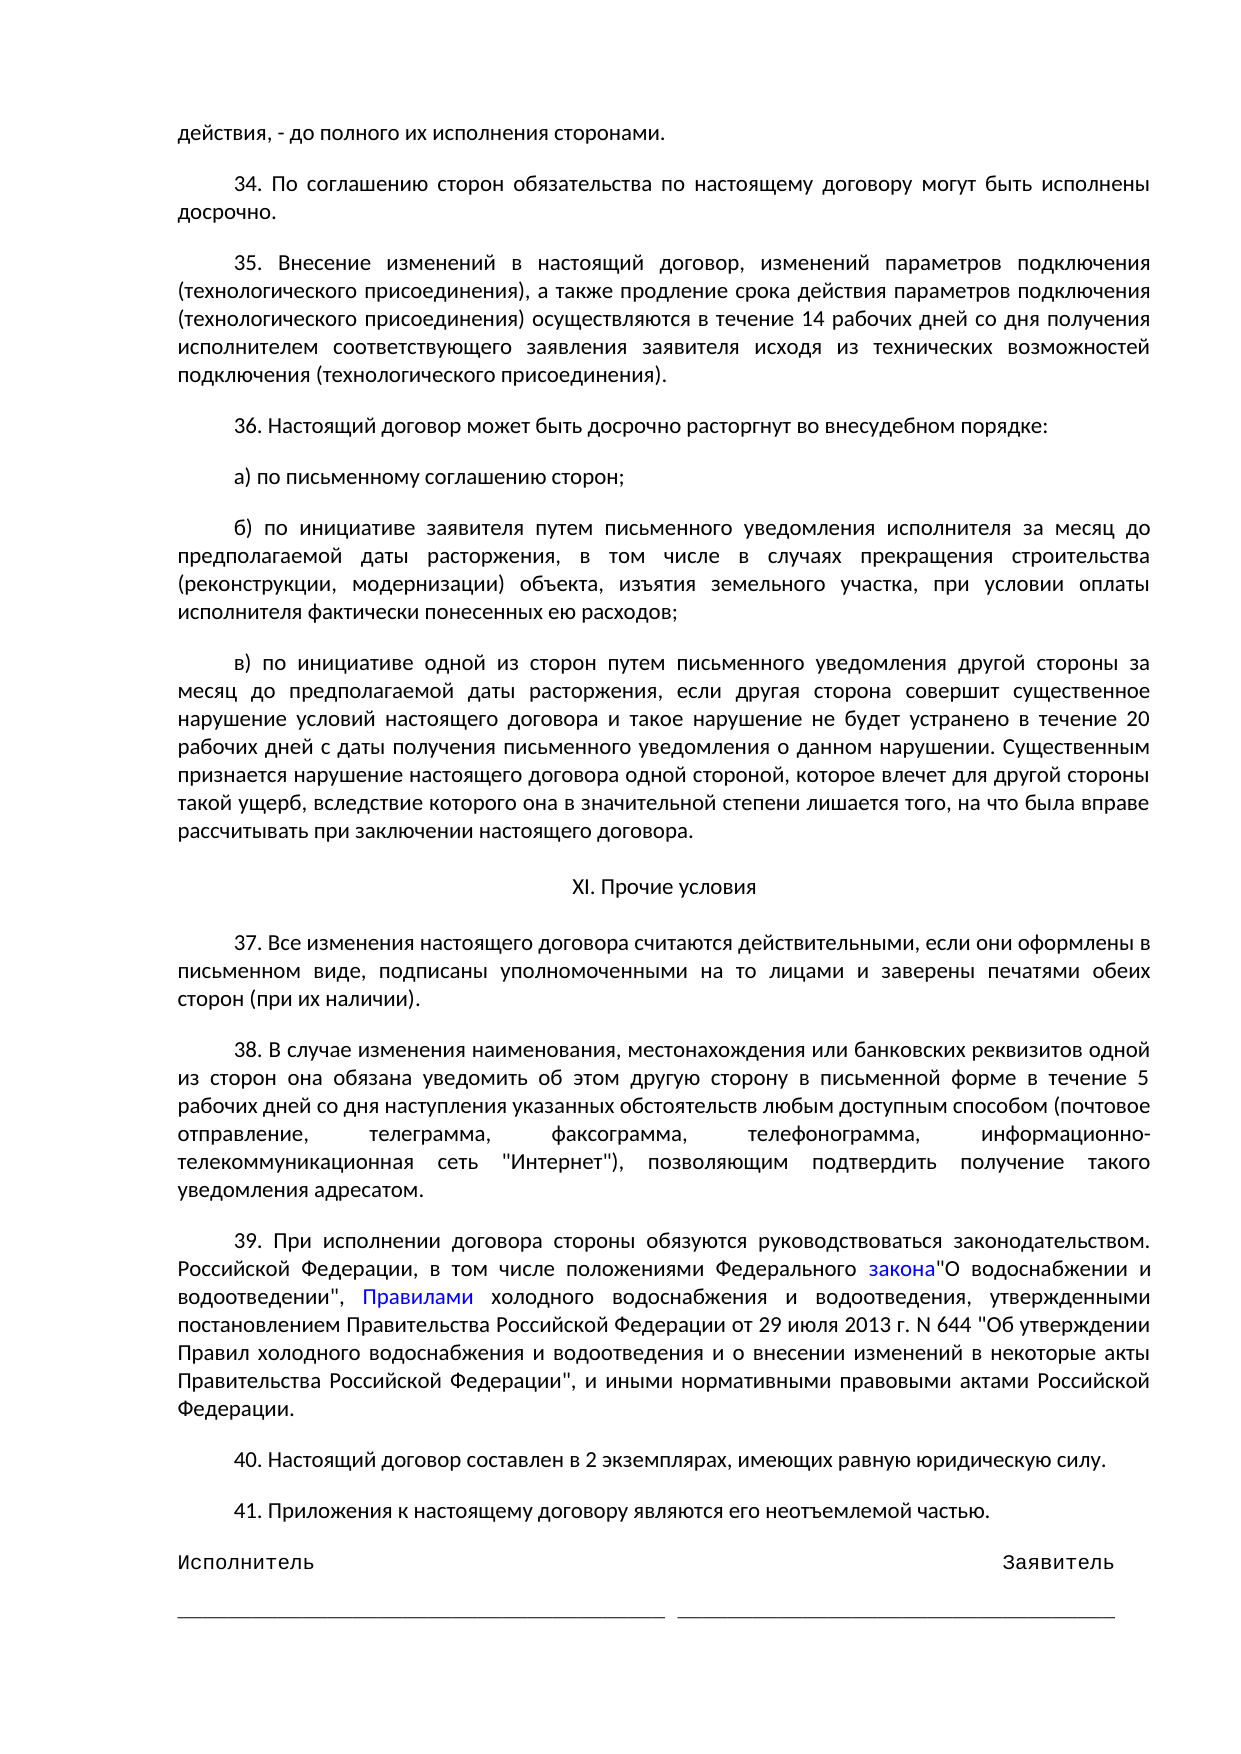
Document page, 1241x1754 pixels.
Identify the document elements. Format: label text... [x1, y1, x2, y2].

text б) по инициативе заявителя путем письменного уведомления исполнителя за месяц до предполагаемой даты расторжения, в том числе в случаях прекращения строительства (реконструкции, модернизации) объекта, изъятия земельного участка, при условии оплаты исполнителя фактически понесенных ею расходов; [177, 513, 1152, 625]
text в) по инициативе одной из сторон путем письменного уведомления другой стороны за месяц до предполагаемой даты расторжения, если другая сторона совершит существенное нарушение условий настоящего договора и такое нарушение не будет устранено в течение 20 рабочих дней с даты получения письменного уведомления о данном нарушении. Существенным признается нарушение настоящего договора одной стороной, которое влечет для другой стороны такой ущерб, вследствие которого она в значительной степени лишается того, на что была вправе рассчитывать при заключении настоящего договора. [177, 648, 1152, 844]
text 38. В случае изменения наименования, местонахождения или банковских реквизитов одной из сторон она обязана уведомить об этом другую сторону в письменной форме в течение 5 рабочих дней со дня наступления указанных обстоятельств любым доступным способом (почтовое отправление, телеграмма, факсограмма, телефонограмма, информационно-телекоммуникационная сеть "Интернет"), позволяющим подтвердить получение такого уведомления адресатом. [177, 1035, 1152, 1203]
text XI. Прочие условия [177, 872, 1152, 900]
text 35. Внесение изменений в настоящий договор, изменений параметров подключения (технологического присоединения), а также продление срока действия параметров подключения (технологического присоединения) осуществляются в течение 14 рабочих дней со дня получения исполнителем соответствующего заявления заявителя исходя из технических возможностей подключения (технологического присоединения). [177, 248, 1152, 388]
text 37. Все изменения настоящего договора считаются действительными, если они оформлены в письменном виде, подписаны уполномоченными на то лицами и заверены печатями обеих сторон (при их наличии). [177, 928, 1152, 1012]
text 39. При исполнении договора стороны обязуются руководствоваться законодательством. Российской Федерации, в том числе положениями Федерального закона"О водоснабжении и водоотведении", Правилами холодного водоснабжения и водоотведения, утвержденными постановлением Правительства Российской Федерации от 29 июля 2013 г. N 644 "Об утверждении Правил холодного водоснабжения и водоотведения и о внесении изменений в некоторые акты Правительства Российской Федерации", и иными нормативными правовыми актами Российской Федерации. [177, 1226, 1152, 1422]
text _______________________________________ ___________________________________ [177, 1599, 1152, 1623]
text 34. По соглашению сторон обязательства по настоящему договору могут быть исполнены досрочно. [177, 169, 1152, 225]
text 41. Приложения к настоящему договору являются его неотъемлемой частью. [177, 1496, 1152, 1524]
text Исполнитель Заявитель [177, 1552, 1152, 1576]
text а) по письменному соглашению сторон; [177, 462, 1152, 490]
text 40. Настоящий договор составлен в 2 экземплярах, имеющих равную юридическую силу. [177, 1445, 1152, 1473]
text 36. Настоящий договор может быть досрочно расторгнут во внесудебном порядке: [177, 411, 1152, 439]
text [177, 118, 1152, 146]
